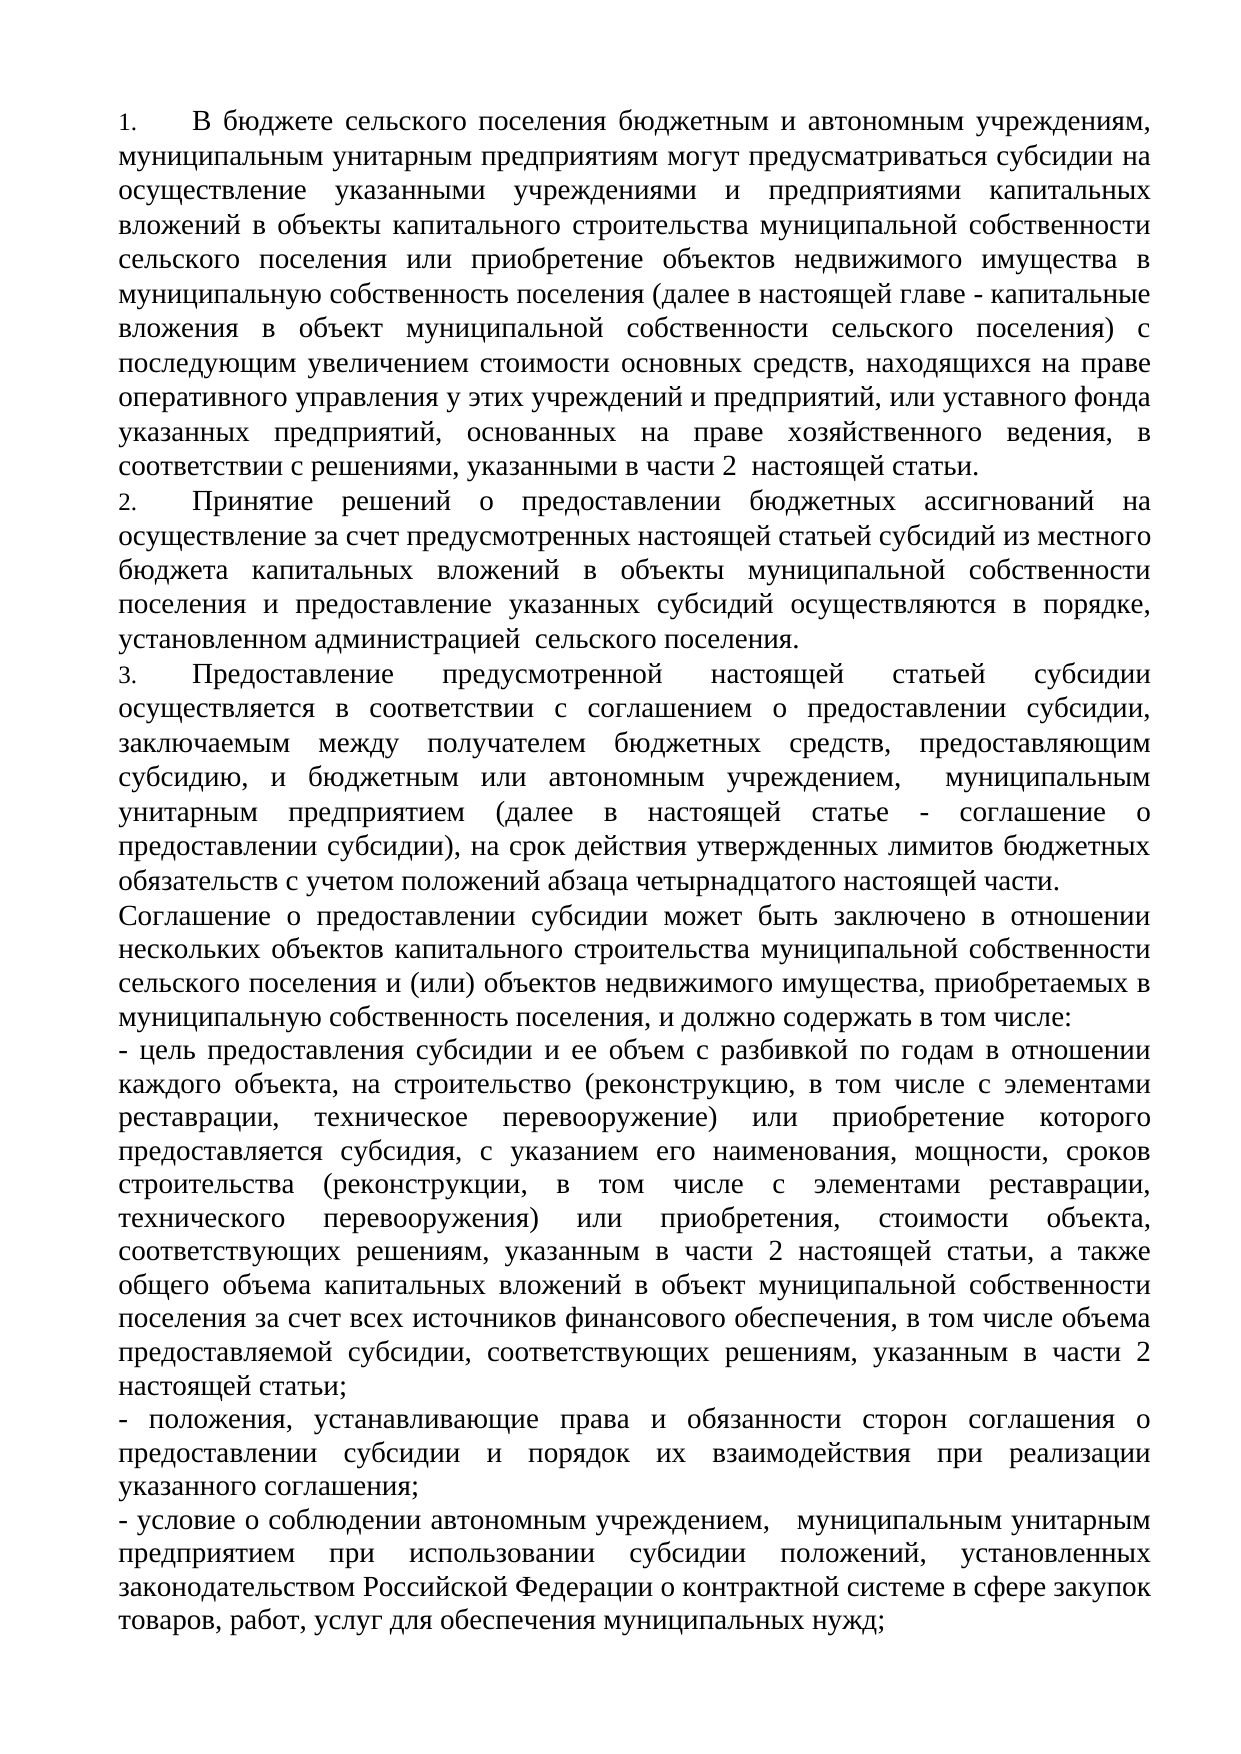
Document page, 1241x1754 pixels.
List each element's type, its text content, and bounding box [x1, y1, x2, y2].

list Предоставление предусмотренной настоящей статьей субсидии осуществляется в соответствии с соглашением о предоставлении субсидии, заключаемым между получателем бюджетных средств, предоставляющим субсидию, и бюджетным или автономным учреждением, муниципальным унитарным предприятием (далее в настоящей статье - соглашение о предоставлении субсидии), на срок действия утвержденных лимитов бюджетных обязательств с учетом положений абзаца четырнадцатого настоящей части. [118, 656, 1152, 897]
text Соглашение о предоставлении субсидии может быть заключено в отношении нескольких объектов капитального строительства муниципальной собственности сельского поселения и (или) объектов недвижимого имущества, приобретаемых в муниципальную собственность поселения, и должно содержать в том числе: [118, 898, 1152, 1032]
text - положения, устанавливающие права и обязанности сторон соглашения о предоставлении субсидии и порядок их взаимодействия при реализации указанного соглашения; [118, 1401, 1152, 1502]
text - условие о соблюдении автономным учреждением, муниципальным унитарным предприятием при использовании субсидии положений, установленных законодательством Российской Федерации о контрактной системе в сфере закупок товаров, работ, услуг для обеспечения муниципальных нужд; [118, 1502, 1152, 1636]
text - цель предоставления субсидии и ее объем с разбивкой по годам в отношении каждого объекта, на строительство (реконструкцию, в том числе с элементами реставрации, техническое перевооружение) или приобретение которого предоставляется субсидия, с указанием его наименования, мощности, сроков строительства (реконструкции, в том числе с элементами реставрации, технического перевооружения) или приобретения, стоимости объекта, соответствующих решениям, указанным в части 2 настоящей статьи, а также общего объема капитальных вложений в объект муниципальной собственности поселения за счет всех источников финансового обеспечения, в том числе объема предоставляемой субсидии, соответствующих решениям, указанным в части 2 настоящей статьи; [118, 1032, 1152, 1401]
list Принятие решений о предоставлении бюджетных ассигнований на осуществление за счет предусмотренных настоящей статьей субсидий из местного бюджета капитальных вложений в объекты муниципальной собственности поселения и предоставление указанных субсидий осуществляются в порядке, установленном администрацией сельского поселения. [118, 483, 1152, 655]
list В бюджете сельского поселения бюджетным и автономным учреждениям, муниципальным унитарным предприятиям могут предусматриваться субсидии на осуществление указанными учреждениями и предприятиями капитальных вложений в объекты капитального строительства муниципальной собственности сельского поселения или приобретение объектов недвижимого имущества в муниципальную собственность поселения (далее в настоящей главе - капитальные вложения в объект муниципальной собственности сельского поселения) с последующим увеличением стоимости основных средств, находящихся на праве оперативного управления у этих учреждений и предприятий, или уставного фонда указанных предприятий, основанных на праве хозяйственного ведения, в соответствии с решениями, указанными в части 2 настоящей статьи. [118, 103, 1152, 482]
